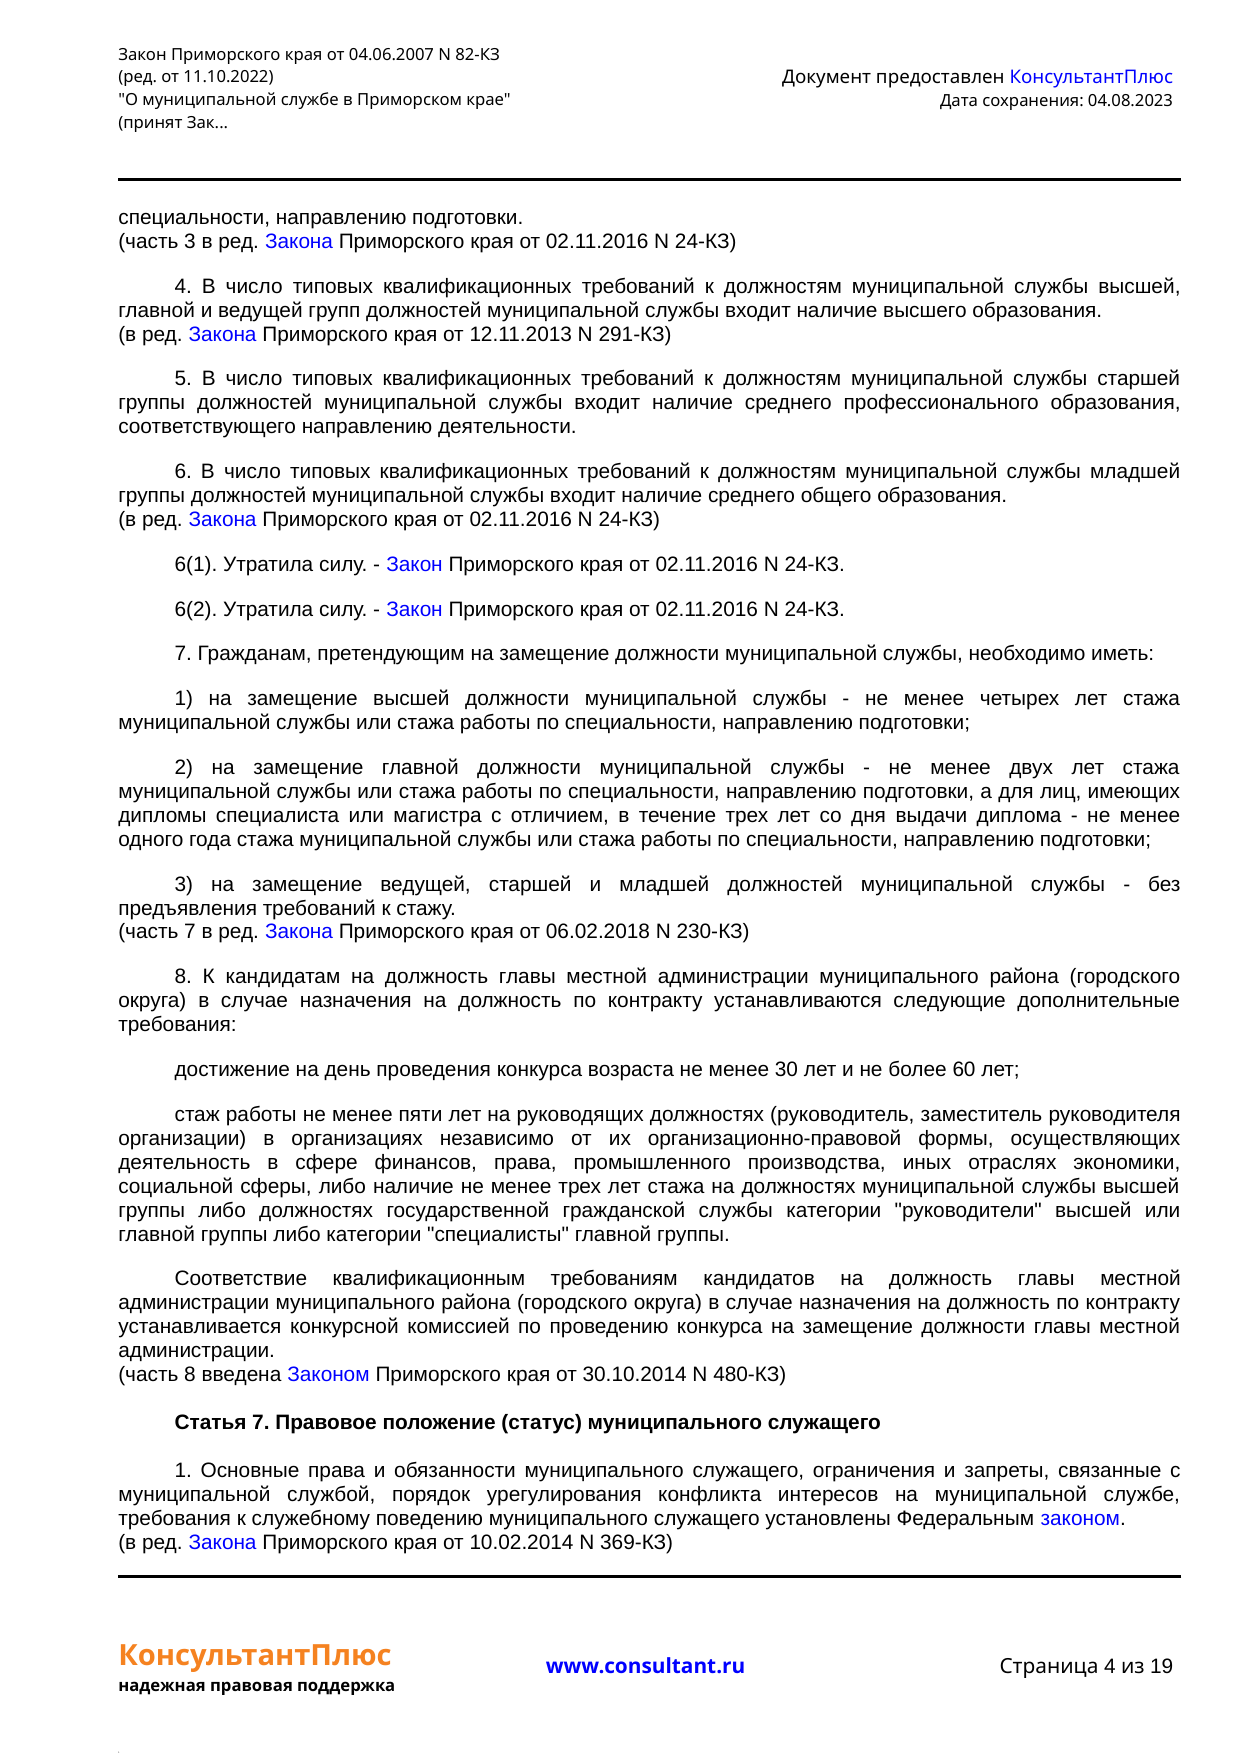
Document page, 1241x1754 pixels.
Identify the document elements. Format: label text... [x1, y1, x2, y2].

text 6(2). Утратила силу. - Закон Приморского края от 02.11.2016 N 24-КЗ. [118, 596, 1181, 620]
text (часть 8 введена Законом Приморского края от 30.10.2014 N 480-КЗ) [118, 1362, 1181, 1386]
text 4. В число типовых квалификационных требований к должностям муниципальной службы высшей, главной и ведущей групп должностей муниципальной службы входит наличие высшего образования. [118, 273, 1181, 321]
text (часть 3 в ред. Закона Приморского края от 02.11.2016 N 24-КЗ) [118, 229, 1181, 253]
text 8. К кандидатам на должность главы местной администрации муниципального района (городского округа) в случае назначения на должность по контракту устанавливаются следующие дополнительные требования: [118, 964, 1181, 1036]
text (в ред. Закона Приморского края от 12.11.2013 N 291-КЗ) [118, 321, 1181, 345]
text стаж работы не менее пяти лет на руководящих должностях (руководитель, заместитель руководителя организации) в организациях независимо от их организационно-правовой формы, осуществляющих деятельность в сфере финансов, права, промышленного производства, иных отраслях экономики, социальной сферы, либо наличие не менее трех лет стажа на должностях муниципальной службы высшей группы либо должностях государственной гражданской службы категории "руководители" высшей или главной группы либо категории "специалисты" главной группы. [118, 1102, 1181, 1245]
text 6(1). Утратила силу. - Закон Приморского края от 02.11.2016 N 24-КЗ. [118, 552, 1181, 576]
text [118, 205, 1181, 229]
text достижение на день проведения конкурса возраста не менее 30 лет и не более 60 лет; [118, 1057, 1181, 1081]
text 7. Гражданам, претендующим на замещение должности муниципальной службы, необходимо иметь: [118, 641, 1181, 665]
text 5. В число типовых квалификационных требований к должностям муниципальной службы старшей группы должностей муниципальной службы входит наличие среднего профессионального образования, соответствующего направлению деятельности. [118, 366, 1181, 438]
text 3) на замещение ведущей, старшей и младшей должностей муниципальной службы - без предъявления требований к стажу. [118, 871, 1181, 919]
text 1. Основные права и обязанности муниципального служащего, ограничения и запреты, связанные с муниципальной службой, порядок урегулирования конфликта интересов на муниципальной службе, требования к служебному поведению муниципального служащего установлены Федеральным законом. [118, 1458, 1181, 1530]
text (в ред. Закона Приморского края от 10.02.2014 N 369-КЗ) [118, 1530, 1181, 1554]
text (в ред. Закона Приморского края от 02.11.2016 N 24-КЗ) [118, 507, 1181, 531]
title Статья 7. Правовое положение (статус) муниципального служащего [118, 1410, 1181, 1434]
text 2) на замещение главной должности муниципальной службы - не менее двух лет стажа муниципальной службы или стажа работы по специальности, направлению подготовки, а для лиц, имеющих дипломы специалиста или магистра с отличием, в течение трех лет со дня выдачи диплома - не менее одного года стажа муниципальной службы или стажа работы по специальности, направлению подготовки; [118, 755, 1181, 851]
text Соответствие квалификационным требованиям кандидатов на должность главы местной администрации муниципального района (городского округа) в случае назначения на должность по контракту устанавливается конкурсной комиссией по проведению конкурса на замещение должности главы местной администрации. [118, 1266, 1181, 1362]
text (часть 7 в ред. Закона Приморского края от 06.02.2018 N 230-КЗ) [118, 919, 1181, 943]
text 1) на замещение высшей должности муниципальной службы - не менее четырех лет стажа муниципальной службы или стажа работы по специальности, направлению подготовки; [118, 686, 1181, 734]
text 6. В число типовых квалификационных требований к должностям муниципальной службы младшей группы должностей муниципальной службы входит наличие среднего общего образования. [118, 459, 1181, 507]
